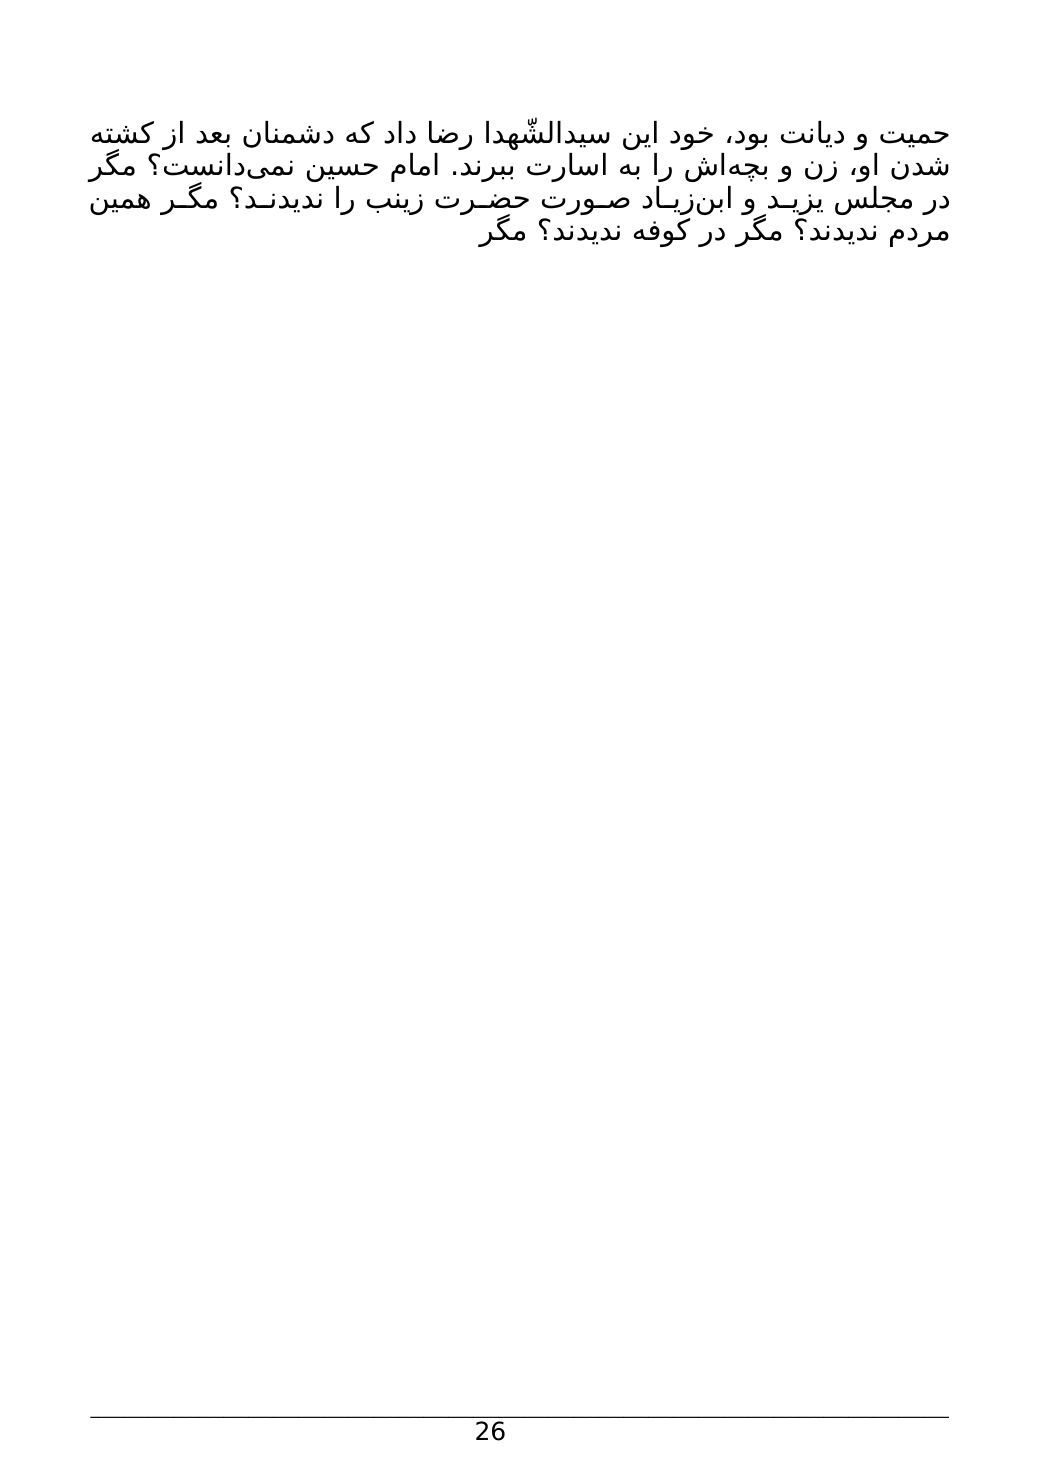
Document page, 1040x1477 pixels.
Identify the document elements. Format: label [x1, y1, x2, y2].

text [89, 118, 951, 247]
